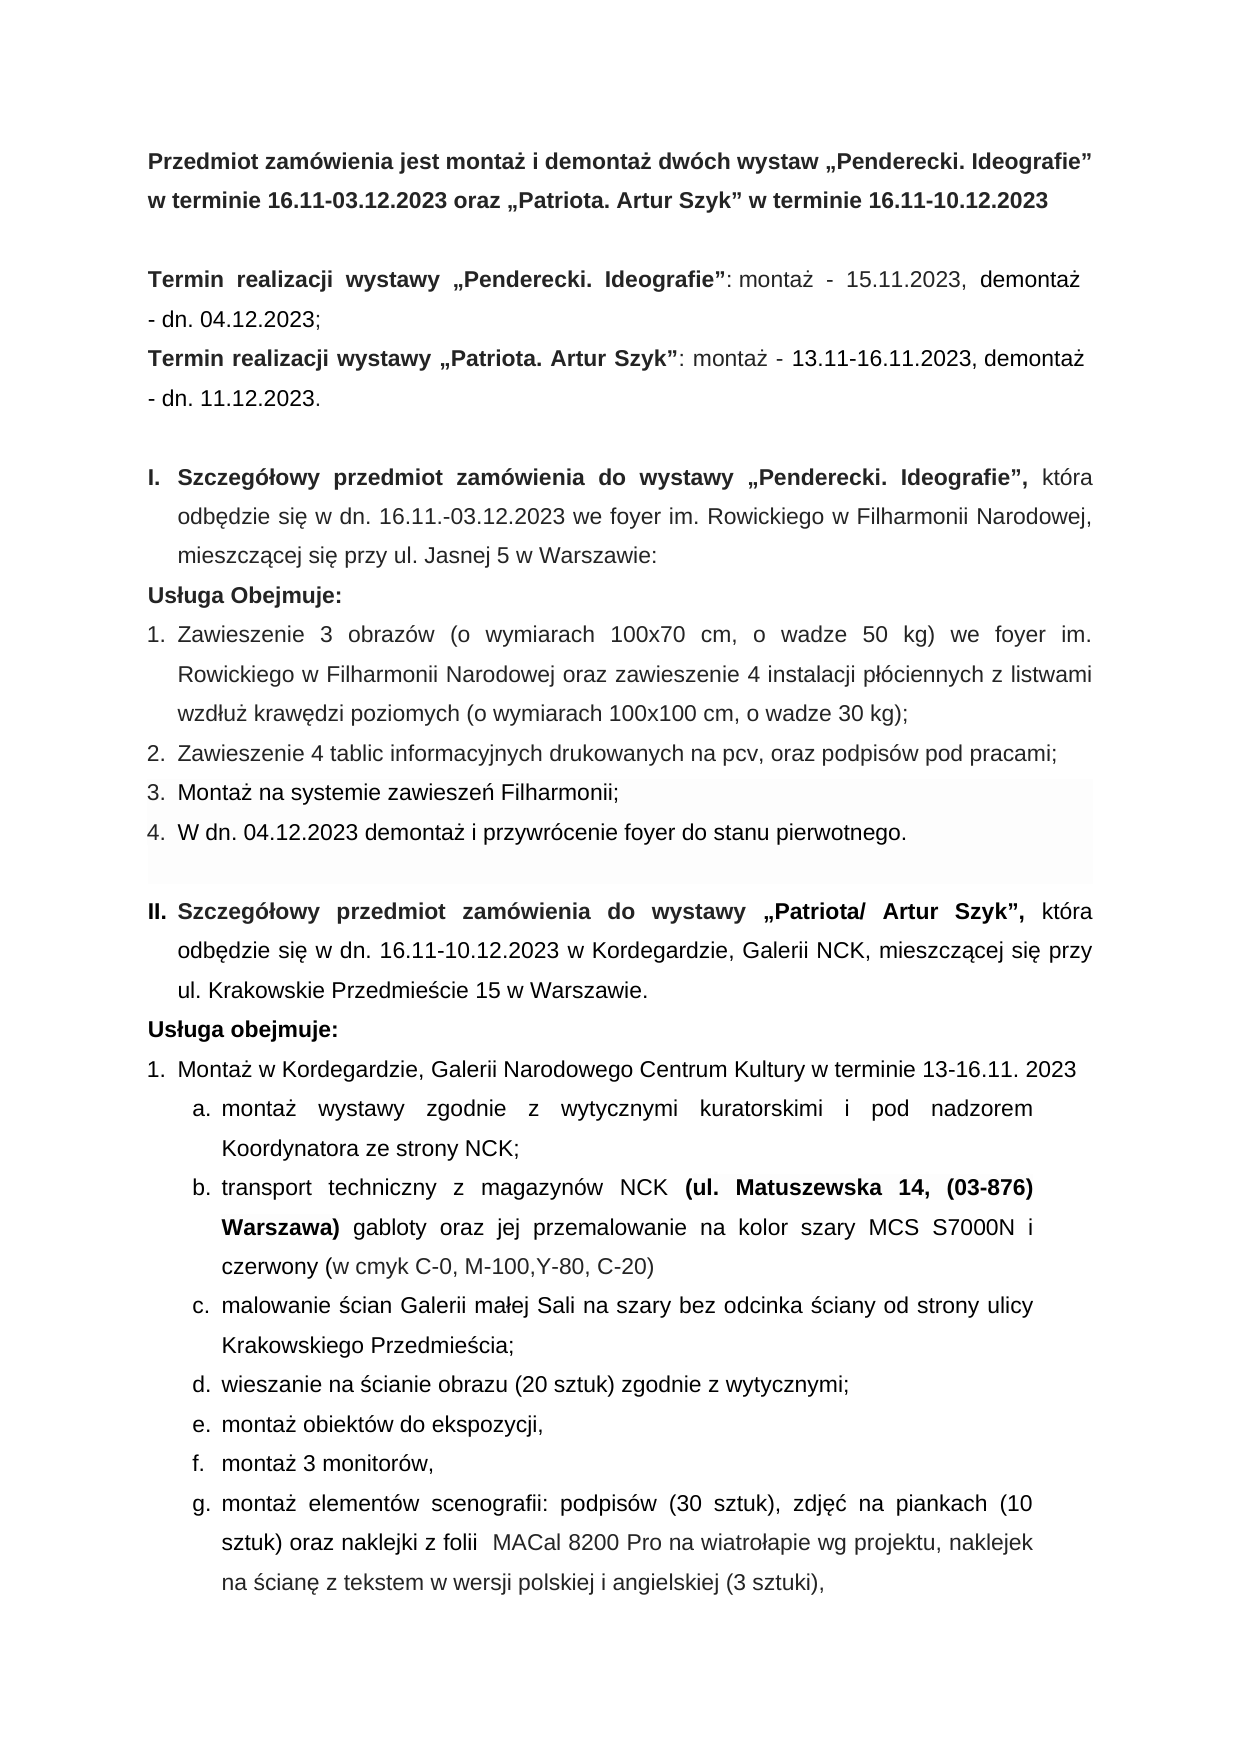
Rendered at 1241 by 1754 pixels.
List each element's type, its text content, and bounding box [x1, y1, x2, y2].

list Szczegółowy przedmiot zamówienia do wystawy „Penderecki. Ideografie”, która odbędzie się w dn. 16.11.-03.12.2023 we foyer im. Rowickiego w Filharmonii Narodowej, mieszczącej się przy ul. Jasnej 5 w Warszawie: [148, 463, 1093, 569]
list W dn. 04.12.2023 demontaż i przywrócenie foyer do stanu pierwotnego. [147, 819, 1093, 845]
text Usługa Obejmuje: [148, 582, 1093, 608]
text Termin realizacji wystawy „Penderecki. Ideografie”: montaż - 15.11.2023, demontaż - dn. 04.12.2023; [148, 266, 1093, 332]
text Usługa obejmuje: [148, 1016, 1093, 1042]
list malowanie ścian Galerii małej Sali na szary bez odcinka ściany od strony ulicy Krakowskiego Przedmieścia; [192, 1292, 1033, 1358]
list Szczegółowy przedmiot zamówienia do wystawy „Patriota/ Artur Szyk”, która odbędzie się w dn. 16.11-10.12.2023 w Kordegardzie, Galerii NCK, mieszczącej się przy ul. Krakowskie Przedmieście 15 w Warszawie. [148, 898, 1093, 1003]
list montaż obiektów do ekspozycji, [192, 1411, 1033, 1437]
list montaż wystawy zgodnie z wytycznymi kuratorskimi i pod nadzorem Koordynatora ze strony NCK; [192, 1095, 1033, 1161]
list montaż 3 monitorów, [192, 1450, 1033, 1477]
list wieszanie na ścianie obrazu (20 sztuk) zgodnie z wytycznymi; [192, 1371, 1033, 1398]
list Montaż w Kordegardzie, Galerii Narodowego Centrum Kultury w terminie 13-16.11. 2023 [147, 1056, 1093, 1082]
list Montaż na systemie zawieszeń Filharmonii; [147, 779, 1093, 806]
list Zawieszenie 4 tablic informacyjnych drukowanych na pcv, oraz podpisów pod pracami; [147, 740, 1093, 766]
list montaż elementów scenografii: podpisów (30 sztuk), zdjęć na piankach (10 sztuk) oraz naklejki z folii MACal 8200 Pro na wiatrołapie wg projektu, naklejek na ścianę z tekstem w wersji polskiej i angielskiej (3 sztuki), [192, 1490, 1033, 1595]
list Zawieszenie 3 obrazów (o wymiarach 100x70 cm, o wadze 50 kg) we foyer im. Rowickiego w Filharmonii Narodowej oraz zawieszenie 4 instalacji płóciennych z listwami wzdłuż krawędzi poziomych (o wymiarach 100x100 cm, o wadze 30 kg); [147, 621, 1093, 727]
text Termin realizacji wystawy „Patriota. Artur Szyk”: montaż - 13.11-16.11.2023, demontaż - dn. 11.12.2023. [148, 345, 1093, 411]
list transport techniczny z magazynów NCK (ul. Matuszewska 14, (03-876) Warszawa) gabloty oraz jej przemalowanie na kolor szary MCS S7000N i czerwony (w cmyk C-0, M-100,Y-80, C-20) [192, 1174, 1033, 1279]
text Przedmiot zamówienia jest montaż i demontaż dwóch wystaw „Penderecki. Ideografie” w terminie 16.11-03.12.2023 oraz „Patriota. Artur Szyk” w terminie 16.11-10.12.2023 [148, 148, 1093, 213]
